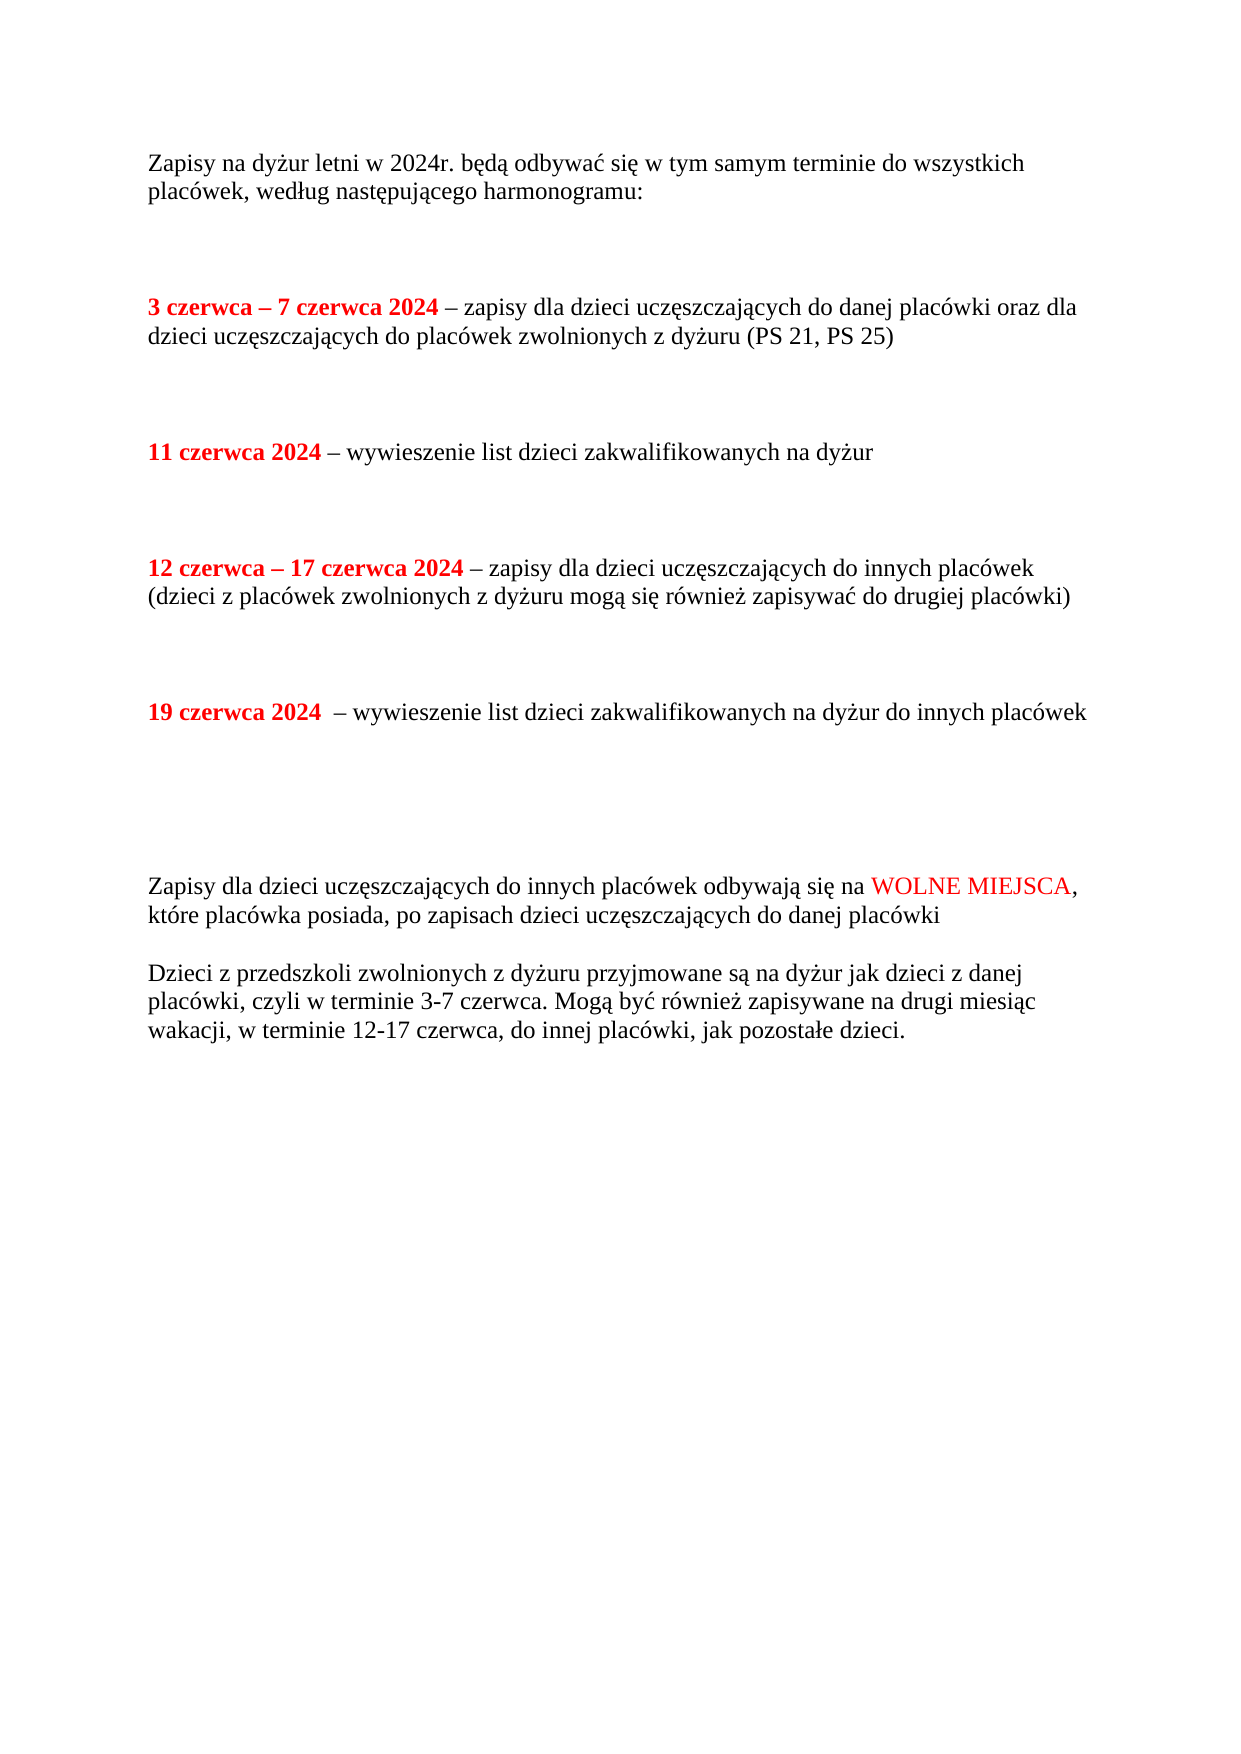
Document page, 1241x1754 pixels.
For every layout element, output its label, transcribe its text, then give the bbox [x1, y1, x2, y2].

text 3 czerwca – 7 czerwca 2024 – zapisy dla dzieci uczęszczających do danej placówki oraz dla dzieci uczęszczających do placówek zwolnionych z dyżuru (PS 21, PS 25) [148, 292, 1093, 350]
text 19 czerwca 2024 – wywieszenie list dzieci zakwalifikowanych na dyżur do innych placówek [148, 697, 1093, 726]
text Zapisy dla dzieci uczęszczających do innych placówek odbywają się na WOLNE MIEJSCA, które placówka posiada, po zapisach dzieci uczęszczających do danej placówki [148, 871, 1093, 928]
text 11 czerwca 2024 – wywieszenie list dzieci zakwalifikowanych na dyżur [148, 437, 1093, 466]
text Dzieci z przedszkoli zwolnionych z dyżuru przyjmowane są na dyżur jak dzieci z danej placówki, czyli w terminie 3-7 czerwca. Mogą być również zapisywane na drugi miesiąc wakacji, w terminie 12-17 czerwca, do innej placówki, jak pozostałe dzieci. [148, 958, 1093, 1044]
text Zapisy na dyżur letni w 2024r. będą odbywać się w tym samym terminie do wszystkich placówek, według następującego harmonogramu: [148, 148, 1093, 205]
text 12 czerwca – 17 czerwca 2024 – zapisy dla dzieci uczęszczających do innych placówek (dzieci z placówek zwolnionych z dyżuru mogą się również zapisywać do drugiej placówki) [148, 553, 1093, 610]
